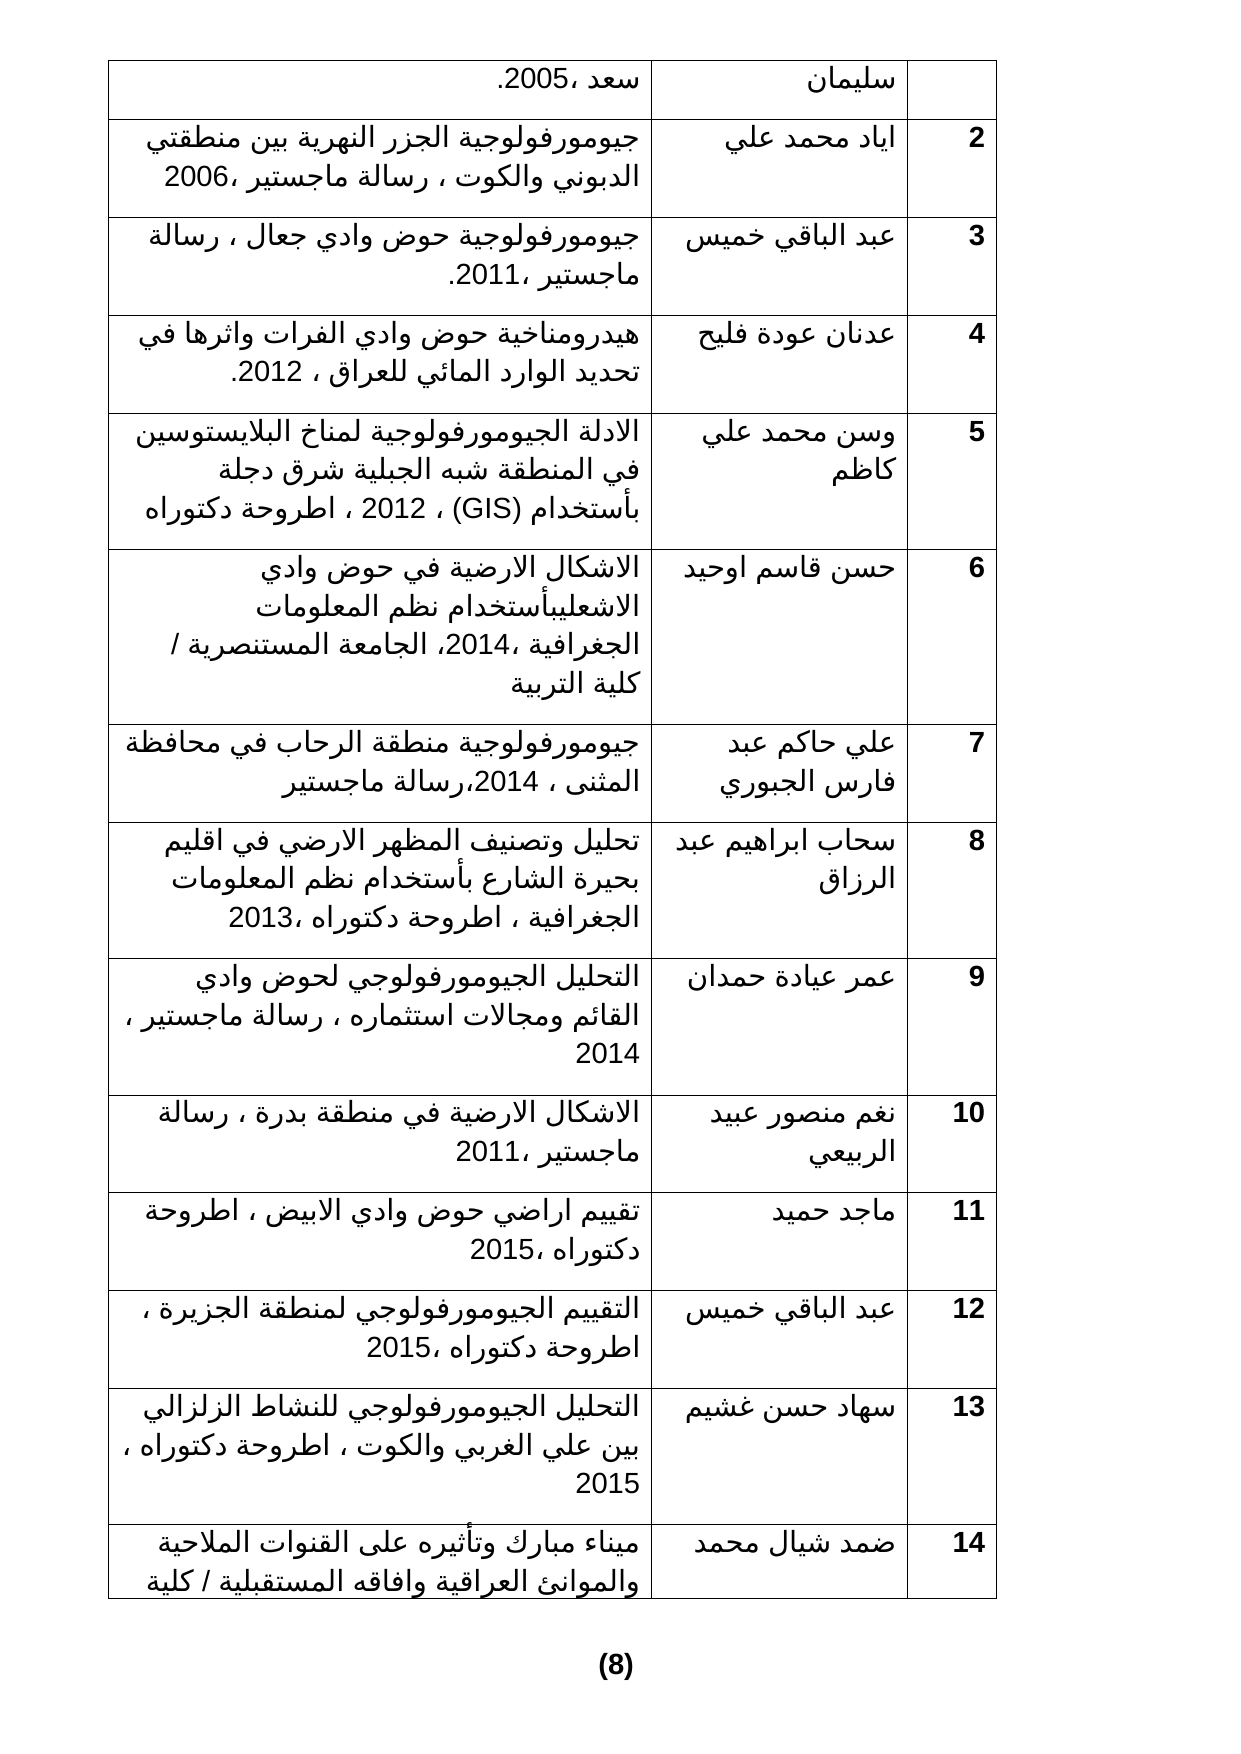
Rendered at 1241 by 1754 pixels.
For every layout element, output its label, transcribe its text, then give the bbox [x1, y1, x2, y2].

table_cell الاشكال الارضية في حوض وادي الاشعليبأستخدام نظم المعلومات الجغرافية ،2014، الجامعة المستنصرية / كلية التربية [109, 550, 651, 724]
table_cell تحليل وتصنيف المظهر الارضي في اقليم بحيرة الشارع بأستخدام نظم المعلومات الجغرافية ، اطروحة دكتوراه ،2013 [109, 823, 651, 958]
table_cell سهاد حسن غشيم [652, 1389, 907, 1524]
table_cell عمر عيادة حمدان [652, 959, 907, 1094]
table_cell 9 [908, 959, 996, 1094]
table_cell 11 [908, 1193, 996, 1290]
table_cell تقييم اراضي حوض وادي الابيض ، اطروحة دكتوراه ،2015 [109, 1193, 651, 1290]
table_cell 14 [908, 1525, 996, 1597]
table_cell ضمد شيال محمد [652, 1525, 907, 1597]
table_cell اياد محمد علي [652, 120, 907, 217]
table_cell جيومورفولوجية منطقة الرحاب في محافظة المثنى ، 2014،رسالة ماجستير [109, 725, 651, 822]
table_cell 1 [908, 61, 996, 119]
table_cell 5 [908, 414, 996, 549]
table_cell علي حاكم عبد فارس الجبوري [652, 725, 907, 822]
table_cell التحليل الجيومورفولوجي للنشاط الزلزالي بين علي الغربي والكوت ، اطروحة دكتوراه ،2015 [109, 1389, 651, 1524]
table_cell 6 [908, 550, 996, 724]
table_cell الاشكال الارضية في منطقة بدرة ، رسالة ماجستير ،2011 [109, 1096, 651, 1192]
table_cell الادلة الجيومورفولوجية لمناخ البلايستوسين في المنطقة شبه الجبلية شرق دجلة بأستخدام (GIS) ، 2012 ، اطروحة دكتوراه [109, 414, 651, 549]
table_cell عبد الباقي خميس [652, 1291, 907, 1388]
table_cell 10 [908, 1096, 996, 1192]
table_cell 7 [908, 725, 996, 822]
table_cell عدنان عودة فليح [652, 316, 907, 413]
table_cell وسن محمد علي كاظم [652, 414, 907, 549]
table_cell سحاب ابراهيم عبد الرزاق [652, 823, 907, 958]
table_cell 3 [908, 218, 996, 315]
table_cell ماجد حميد [652, 1193, 907, 1290]
table_cell اسماعيل داود سليمان [652, 61, 907, 119]
table_cell عبد الباقي خميس [652, 218, 907, 315]
table_cell نغم منصور عبيد الربيعي [652, 1096, 907, 1192]
table_cell جيومورفولوجية الجزر النهرية بين منطقتي الدبوني والكوت ، رسالة ماجستير ،2006 [109, 120, 651, 217]
table_cell التقييم الجيومورفولوجي لمنطقة الجزيرة ، اطروحة دكتوراه ،2015 [109, 1291, 651, 1388]
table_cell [109, 1525, 651, 1597]
table_cell التحليل الجيومورفولوجي لحوض وادي القائم ومجالات استثماره ، رسالة ماجستير ،2014 [109, 959, 651, 1094]
table_cell هيدرومناخية حوض وادي الفرات واثرها في تحديد الوارد المائي للعراق ، 2012. [109, 316, 651, 413]
table_cell 12 [908, 1291, 996, 1388]
table_cell 8 [908, 823, 996, 958]
table_cell 2 [908, 120, 996, 217]
table_cell جيومورفولوجية حوض وادي جعال ، رسالة ماجستير ،2011. [109, 218, 651, 315]
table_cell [109, 61, 651, 119]
table_cell حسن قاسم اوحيد [652, 550, 907, 724]
table_cell 13 [908, 1389, 996, 1524]
table_cell 4 [908, 316, 996, 413]
